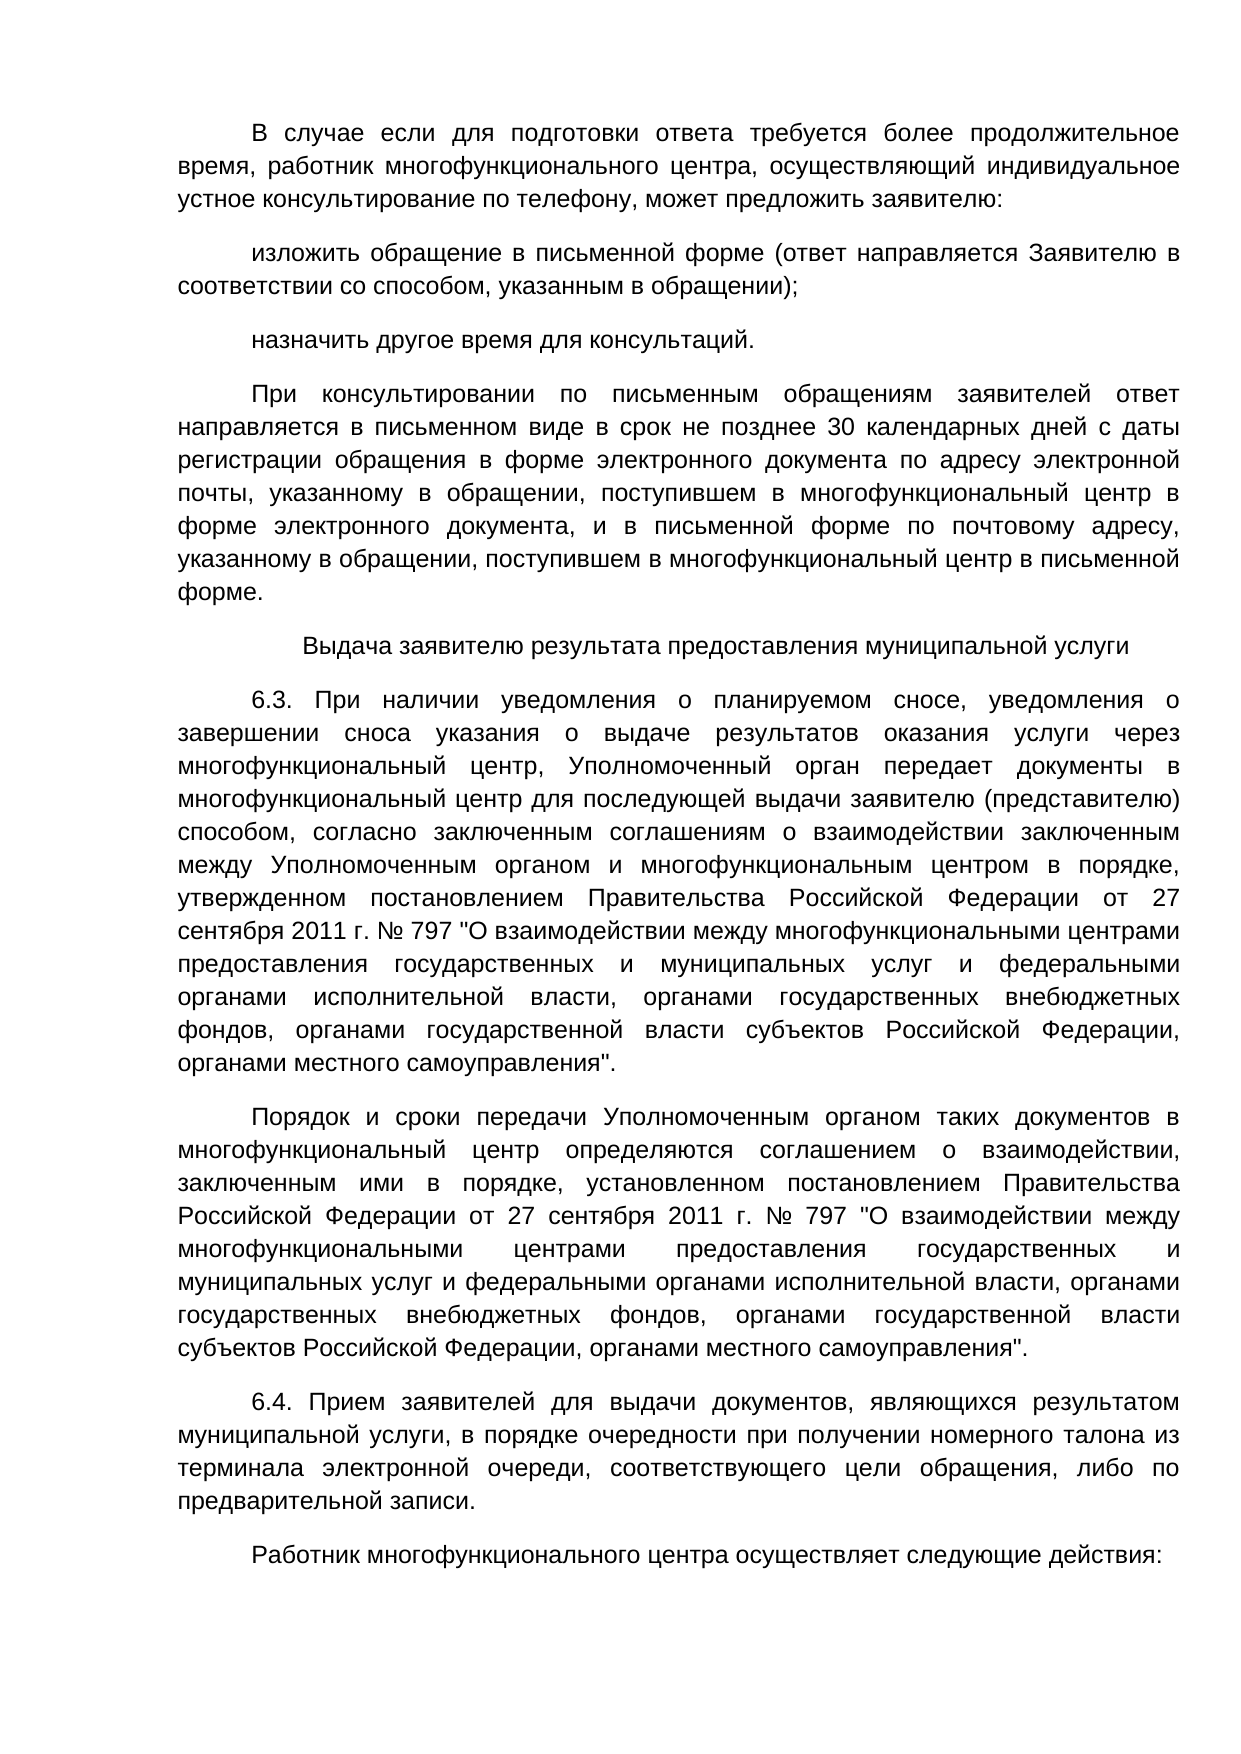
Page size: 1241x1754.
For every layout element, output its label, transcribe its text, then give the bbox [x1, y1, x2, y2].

text изложить обращение в письменной форме (ответ направляется Заявителю в соответствии со способом, указанным в обращении); [177, 238, 1181, 300]
text 6.3. При наличии уведомления о планируемом сносе, уведомления о завершении сноса указания о выдаче результатов оказания услуги через многофункциональный центр, Уполномоченный орган передает документы в многофункциональный центр для последующей выдачи заявителю (представителю) способом, согласно заключенным соглашениям о взаимодействии заключенным между Уполномоченным органом и многофункциональным центром в порядке, утвержденном постановлением Правительства Российской Федерации от 27 сентября 2011 г. № 797 "О взаимодействии между многофункциональными центрами предоставления государственных и муниципальных услуг и федеральными органами исполнительной власти, органами государственных внебюджетных фондов, органами государственной власти субъектов Российской Федерации, органами местного самоуправления". [177, 684, 1181, 1077]
text Выдача заявителю результата предоставления муниципальной услуги [177, 631, 1181, 659]
text Работник многофункционального центра осуществляет следующие действия: [177, 1539, 1181, 1568]
text В случае если для подготовки ответа требуется более продолжительное время, работник многофункционального центра, осуществляющий индивидуальное устное консультирование по телефону, может предложить заявителю: [177, 118, 1181, 213]
text При консультировании по письменным обращениям заявителей ответ направляется в письменном виде в срок не позднее 30 календарных дней с даты регистрации обращения в форме электронного документа по адресу электронной почты, указанному в обращении, поступившем в многофункциональный центр в форме электронного документа, и в письменной форме по почтовому адресу, указанному в обращении, поступившем в многофункциональный центр в письменной форме. [177, 379, 1181, 606]
text Порядок и сроки передачи Уполномоченным органом таких документов в многофункциональный центр определяются соглашением о взаимодействии, заключенным ими в порядке, установленном постановлением Правительства Российской Федерации от 27 сентября 2011 г. № 797 "О взаимодействии между многофункциональными центрами предоставления государственных и муниципальных услуг и федеральными органами исполнительной власти, органами государственных внебюджетных фондов, органами государственной власти субъектов Российской Федерации, органами местного самоуправления". [177, 1102, 1181, 1362]
text 6.4. Прием заявителей для выдачи документов, являющихся результатом муниципальной услуги, в порядке очередности при получении номерного талона из терминала электронной очереди, соответствующего цели обращения, либо по предварительной записи. [177, 1387, 1181, 1514]
text назначить другое время для консультаций. [177, 325, 1181, 354]
